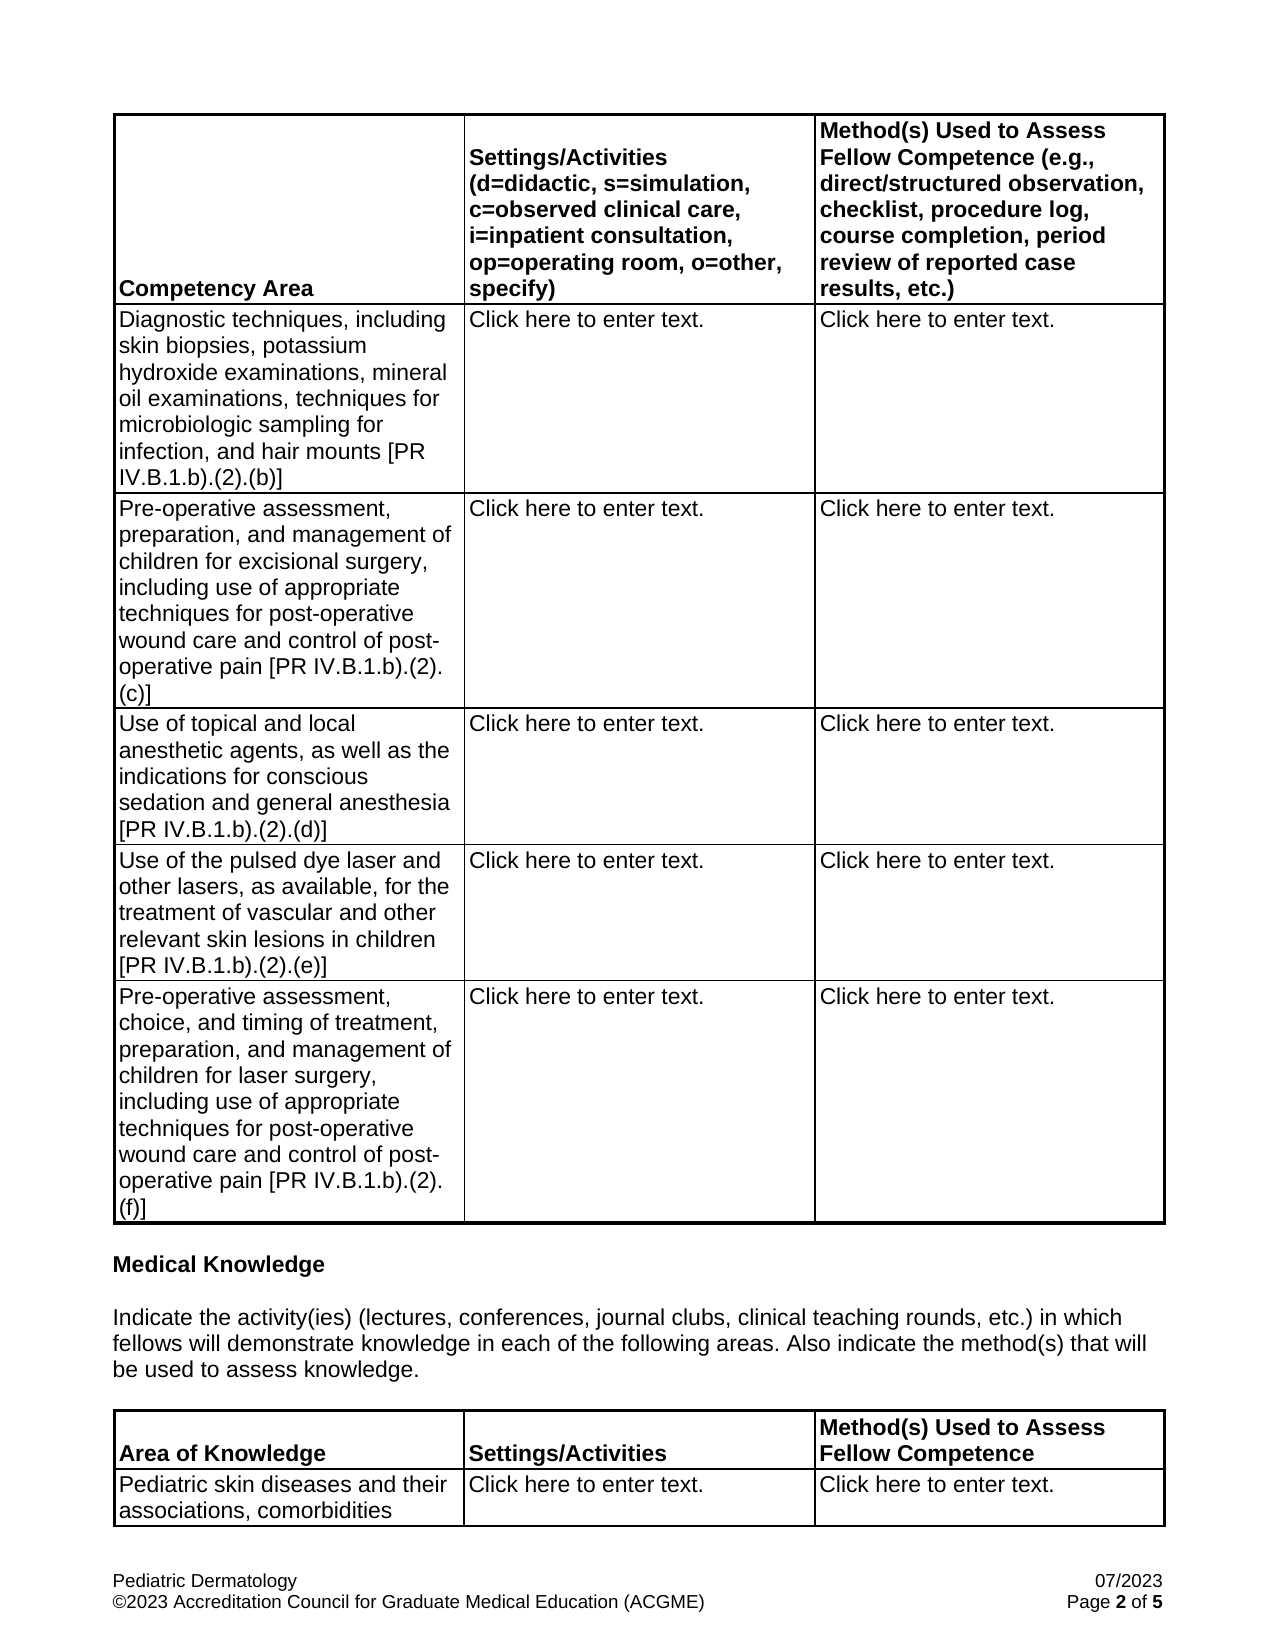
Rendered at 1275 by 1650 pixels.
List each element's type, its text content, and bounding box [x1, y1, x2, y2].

table_header Method(s) Used to Assess Fellow Competence [816, 1412, 1163, 1468]
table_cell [116, 1470, 463, 1525]
table_cell Pre-operative assessment, preparation, and management of children for excisional surgery, including use of appropriate techniques for post-operative wound care and control of post-operative pain [PR IV.B.1.b).(2).(c)] [116, 494, 464, 707]
table_cell Use of the pulsed dye laser and other lasers, as available, for the treatment of vascular and other relevant skin lesions in children [PR IV.B.1.b).(2).(e)] [116, 845, 464, 980]
table_cell Diagnostic techniques, including skin biopsies, potassium hydroxide examinations, mineral oil examinations, techniques for microbiologic sampling for infection, and hair mounts [PR IV.B.1.b).(2).(b)] [116, 305, 464, 492]
text Indicate the activity(ies) (lectures, conferences, journal clubs, clinical teaching rounds, etc.) in which fellows will demonstrate knowledge in each of the following areas. Also indicate the method(s) that will be used to assess knowledge. [112, 1304, 1162, 1383]
table_cell Use of topical and local anesthetic agents, as well as the indications for conscious sedation and general anesthesia [PR IV.B.1.b).(2).(d)] [116, 709, 464, 843]
table_cell Pre-operative assessment, choice, and timing of treatment, preparation, and management of children for laser surgery, including use of appropriate techniques for post-operative wound care and control of post-operative pain [PR IV.B.1.b).(2).(f)] [116, 981, 464, 1221]
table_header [465, 116, 814, 303]
table_header Settings/Activities [465, 1412, 814, 1468]
text Medical Knowledge [112, 1251, 1162, 1277]
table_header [816, 116, 1163, 303]
table_header Area of Knowledge [116, 1412, 463, 1468]
table_header Competency Area [116, 116, 464, 303]
